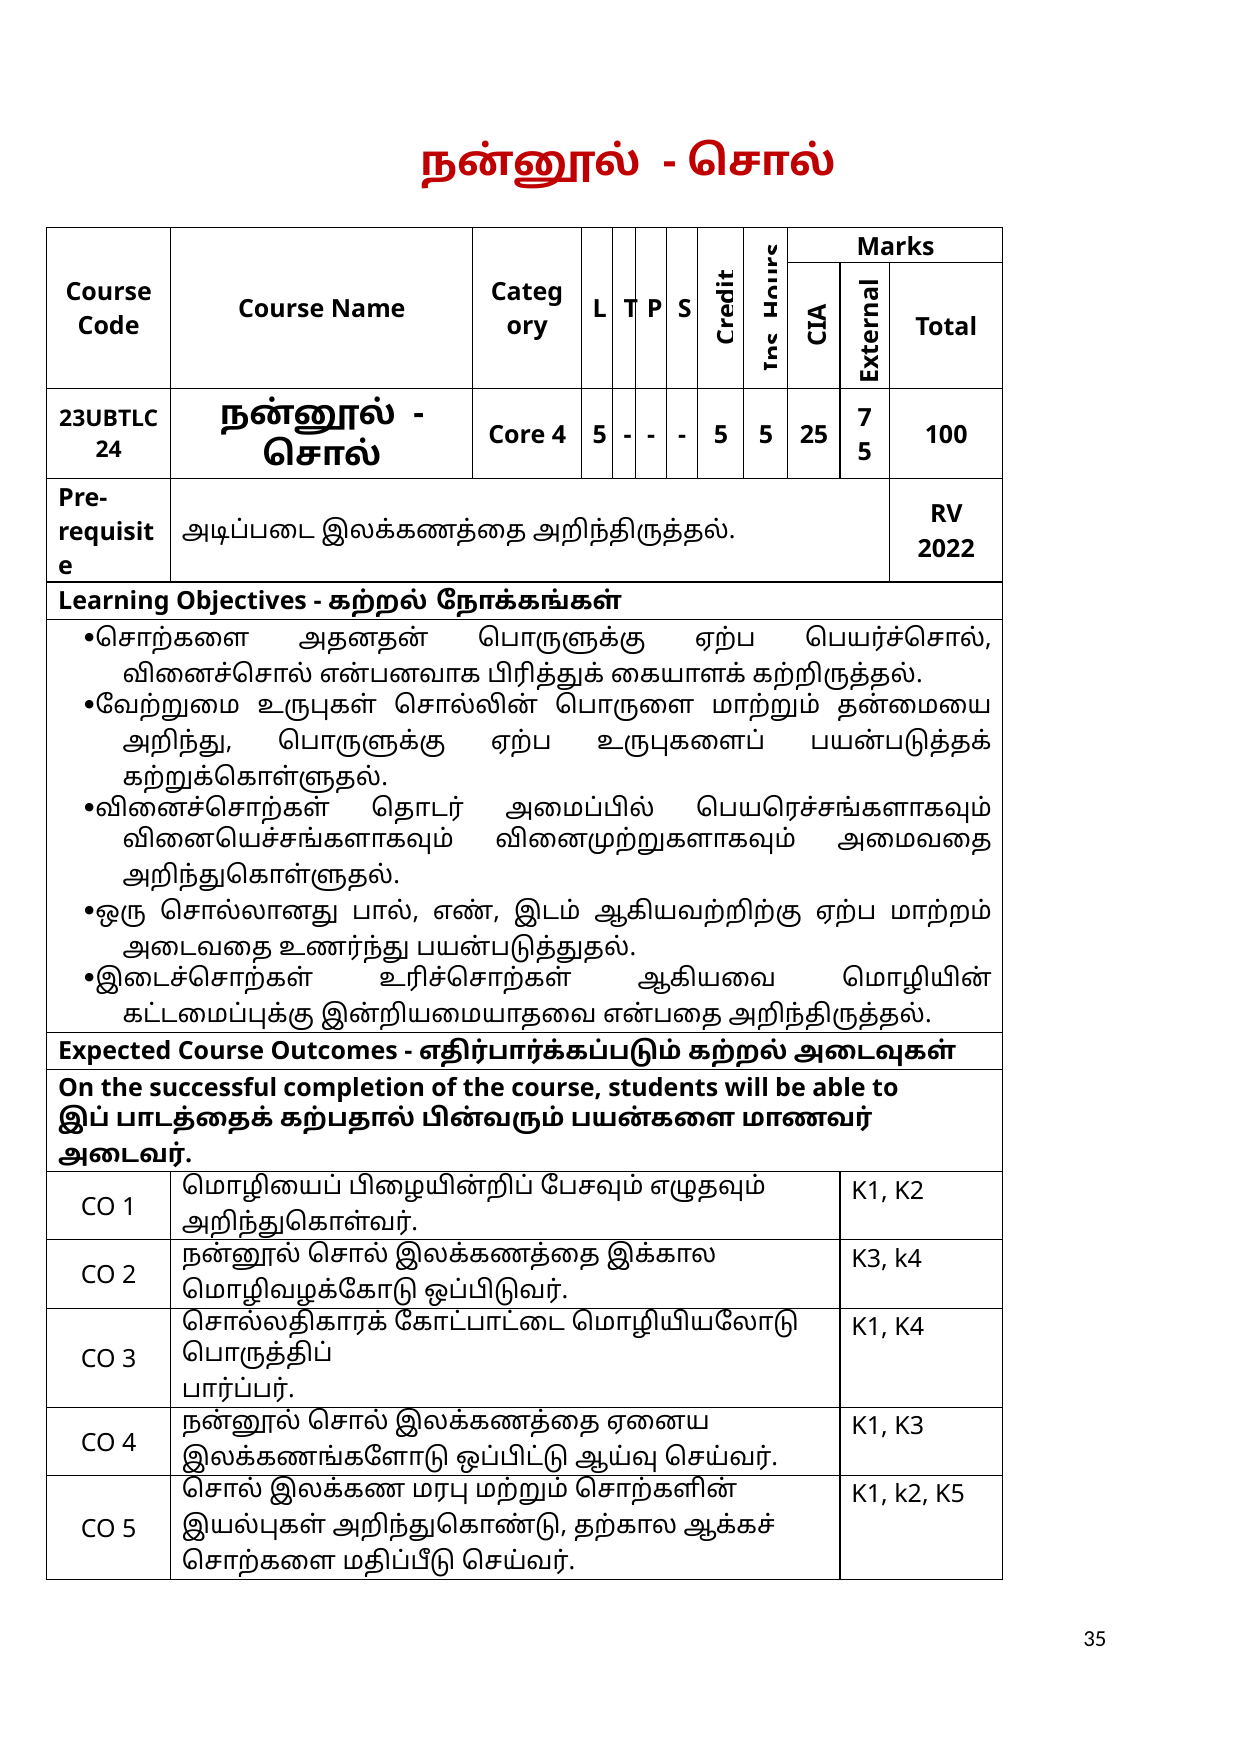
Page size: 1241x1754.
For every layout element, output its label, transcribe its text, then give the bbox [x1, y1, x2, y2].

table_header Marks [788, 228, 1002, 262]
table_cell அடிப்படை இலக்கணத்தை அறிந்திருத்தல். [171, 479, 889, 581]
table_cell Expected Course Outcomes - எதிர்பார்க்கப்படும் கற்றல் அடைவுகள் [47, 1033, 1002, 1069]
table_header Course Code [47, 228, 170, 388]
table_cell சொல் இலக்கண மரபு மற்றும் சொற்களின் இயல்புகள் அறிந்துகொண்டு, தற்கால ஆக்கச் சொற்களை மதிப்பீடு செய்வர். [171, 1476, 839, 1579]
table_cell K1, K3 [841, 1408, 1002, 1475]
table_cell RV 2022 [890, 479, 1002, 581]
subtitle நன்னூல் - சொல் [150, 131, 1106, 191]
table_cell On the successful completion of the course, students will be able to இப் பாடத்தைக் கற்பதால் பின்வரும் பயன்களை மாணவர் அடைவர். [47, 1070, 1002, 1171]
table_cell 5 [698, 389, 743, 478]
table_header Category [473, 228, 581, 388]
table_cell சொற்களை அதனதன் பொருளுக்கு ஏற்ப பெயர்ச்சொல், வினைச்சொல் என்பனவாக பிரித்துக் கையாளக் கற்றிருத்தல். வேற்றுமை உருபுகள் சொல்லின் பொருளை மாற்றும் தன்மையை அறிந்து, பொருளுக்கு ஏற்ப உருபுகளைப் பயன்படுத்தக் கற்றுக்கொள்ளுதல். வினைச்சொற்கள் தொடர் அமைப்பில் பெயரெச்சங்களாகவும் வினையெச்சங்களாகவும் வினைமுற்றுகளாகவும் அமைவதை அறிந்துகொள்ளுதல். ஒரு சொல்லானது பால், எண், இடம் ஆகியவற்றிற்கு ஏற்ப மாற்றம் அடைவதை உணர்ந்து பயன்படுத்துதல். இடைச்சொற்கள் உரிச்சொற்கள் ஆகியவை மொழியின் கட்டமைப்புக்கு இன்றியமையாதவை என்பதை அறிந்திருத்தல். [47, 620, 1002, 1032]
table_cell K1, k2, K5 [841, 1476, 1002, 1579]
table_cell CO 1 [47, 1172, 170, 1239]
table_cell K1, K4 [841, 1309, 1002, 1407]
table_cell 5 [582, 389, 612, 478]
table_header Course Name [171, 228, 472, 388]
table_header Credit [698, 228, 743, 388]
table_header S [667, 228, 697, 388]
table_cell - [636, 389, 666, 478]
table_cell CIA [788, 263, 839, 388]
table_cell சொல்லதிகாரக் கோட்பாட்டை மொழியியலோடு பொருத்திப் பார்ப்பர். [171, 1309, 839, 1407]
table_cell 23UBTLC24 [47, 389, 170, 478]
table_header P [636, 228, 666, 388]
table_cell - [667, 389, 697, 478]
table_cell நன்னூல் சொல் இலக்கணத்தை ஏனைய இலக்கணங்களோடு ஒப்பிட்டு ஆய்வு செய்வர். [171, 1408, 839, 1475]
table_cell Total [890, 263, 1002, 388]
table_cell K3, k4 [841, 1240, 1002, 1307]
table_cell நன்னூல் - சொல் [171, 389, 472, 478]
table_cell CO 2 [47, 1240, 170, 1307]
table_cell CO 5 [47, 1476, 170, 1579]
table_cell External [841, 263, 889, 388]
table_header L [582, 228, 612, 388]
table_cell 100 [890, 389, 1002, 478]
table_header Ins. Hours [744, 228, 787, 388]
table_cell CO 4 [47, 1408, 170, 1475]
table_cell Core 4 [473, 389, 581, 478]
table_cell - [613, 389, 635, 478]
table_cell மொழியைப் பிழையின்றிப் பேசவும் எழுதவும் அறிந்துகொள்வர். [171, 1172, 839, 1239]
table_cell CO 3 [47, 1309, 170, 1407]
table_cell 5 [744, 389, 787, 478]
table_cell நன்னூல் சொல் இலக்கணத்தை இக்கால மொழிவழக்கோடு ஒப்பிடுவர். [171, 1240, 839, 1307]
table_cell Pre-requisite [47, 479, 170, 581]
table_header T [613, 228, 635, 388]
table_cell 25 [788, 389, 839, 478]
table_cell Learning Objectives - கற்றல் நோக்கங்கள் [47, 583, 1002, 618]
table_cell K1, K2 [841, 1172, 1002, 1239]
table_cell 75 [841, 389, 889, 478]
